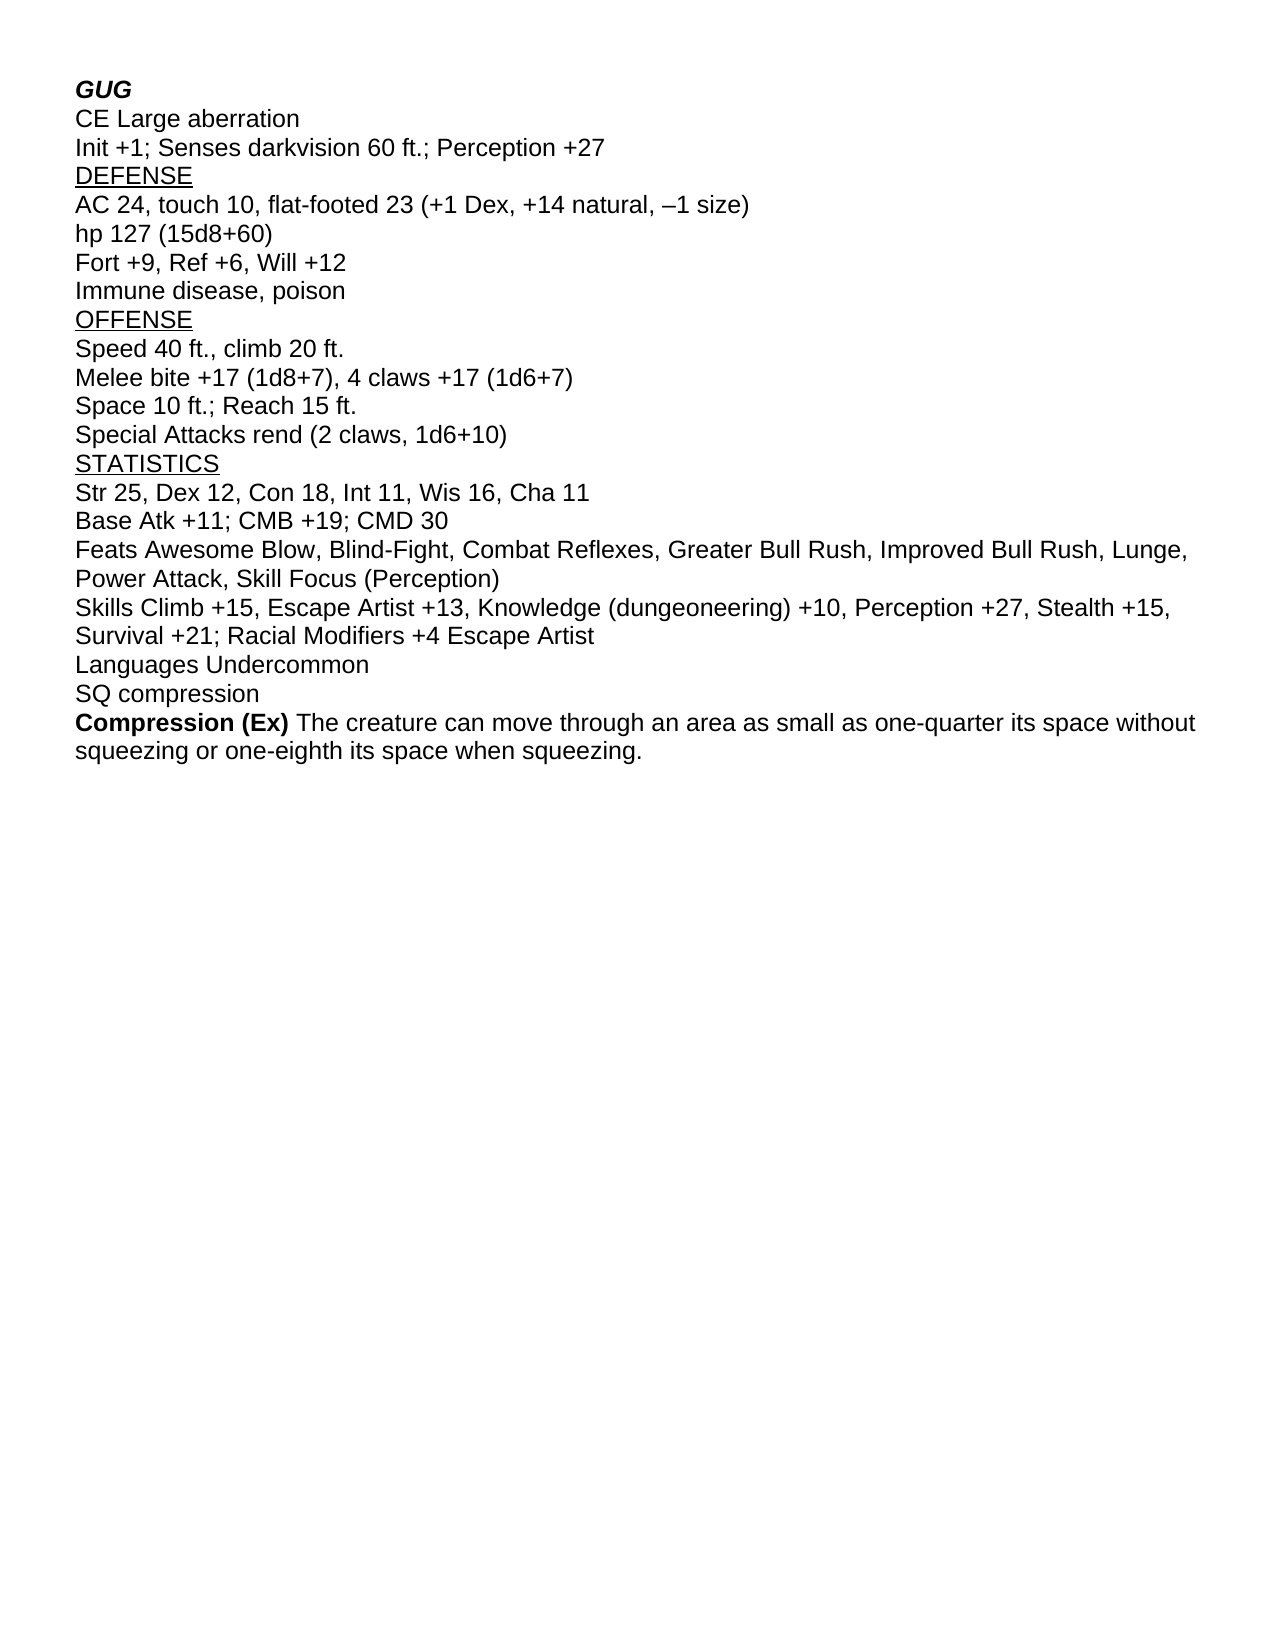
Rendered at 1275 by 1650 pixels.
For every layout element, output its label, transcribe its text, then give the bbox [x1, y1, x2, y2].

text Fort +9, Ref +6, Will +12 [75, 247, 1200, 276]
text OFFENSE [75, 305, 1200, 334]
text CE Large aberration [75, 104, 1200, 132]
text Skills Climb +15, Escape Artist +13, Knowledge (dungeoneering) +10, Perception +27, Stealth +15, Survival +21; Racial Modifiers +4 Escape Artist [75, 592, 1200, 650]
text Init +1; Senses darkvision 60 ft.; Perception +27 [75, 132, 1200, 161]
text Feats Awesome Blow, Blind-Fight, Combat Reflexes, Greater Bull Rush, Improved Bull Rush, Lunge, Power Attack, Skill Focus (Perception) [75, 535, 1200, 592]
text Space 10 ft.; Reach 15 ft. [75, 391, 1200, 420]
text Str 25, Dex 12, Con 18, Int 11, Wis 16, Cha 11 [75, 477, 1200, 506]
text Immune disease, poison [75, 276, 1200, 305]
text AC 24, touch 10, flat-footed 23 (+1 Dex, +14 natural, –1 size) [75, 190, 1200, 219]
text SQ compression [75, 679, 1200, 707]
text Base Atk +11; CMB +19; CMD 30 [75, 506, 1200, 535]
text Languages Undercommon [75, 650, 1200, 679]
text Speed 40 ft., climb 20 ft. [75, 334, 1200, 362]
text hp 127 (15d8+60) [75, 219, 1200, 247]
text GUG [75, 75, 1200, 104]
text STATISTICS [75, 449, 1200, 477]
text Special Attacks rend (2 claws, 1d6+10) [75, 420, 1200, 449]
text Melee bite +17 (1d8+7), 4 claws +17 (1d6+7) [75, 362, 1200, 391]
text DEFENSE [75, 161, 1200, 190]
text Compression (Ex) The creature can move through an area as small as one-quarter its space without squeezing or one-eighth its space when squeezing. [75, 707, 1200, 765]
